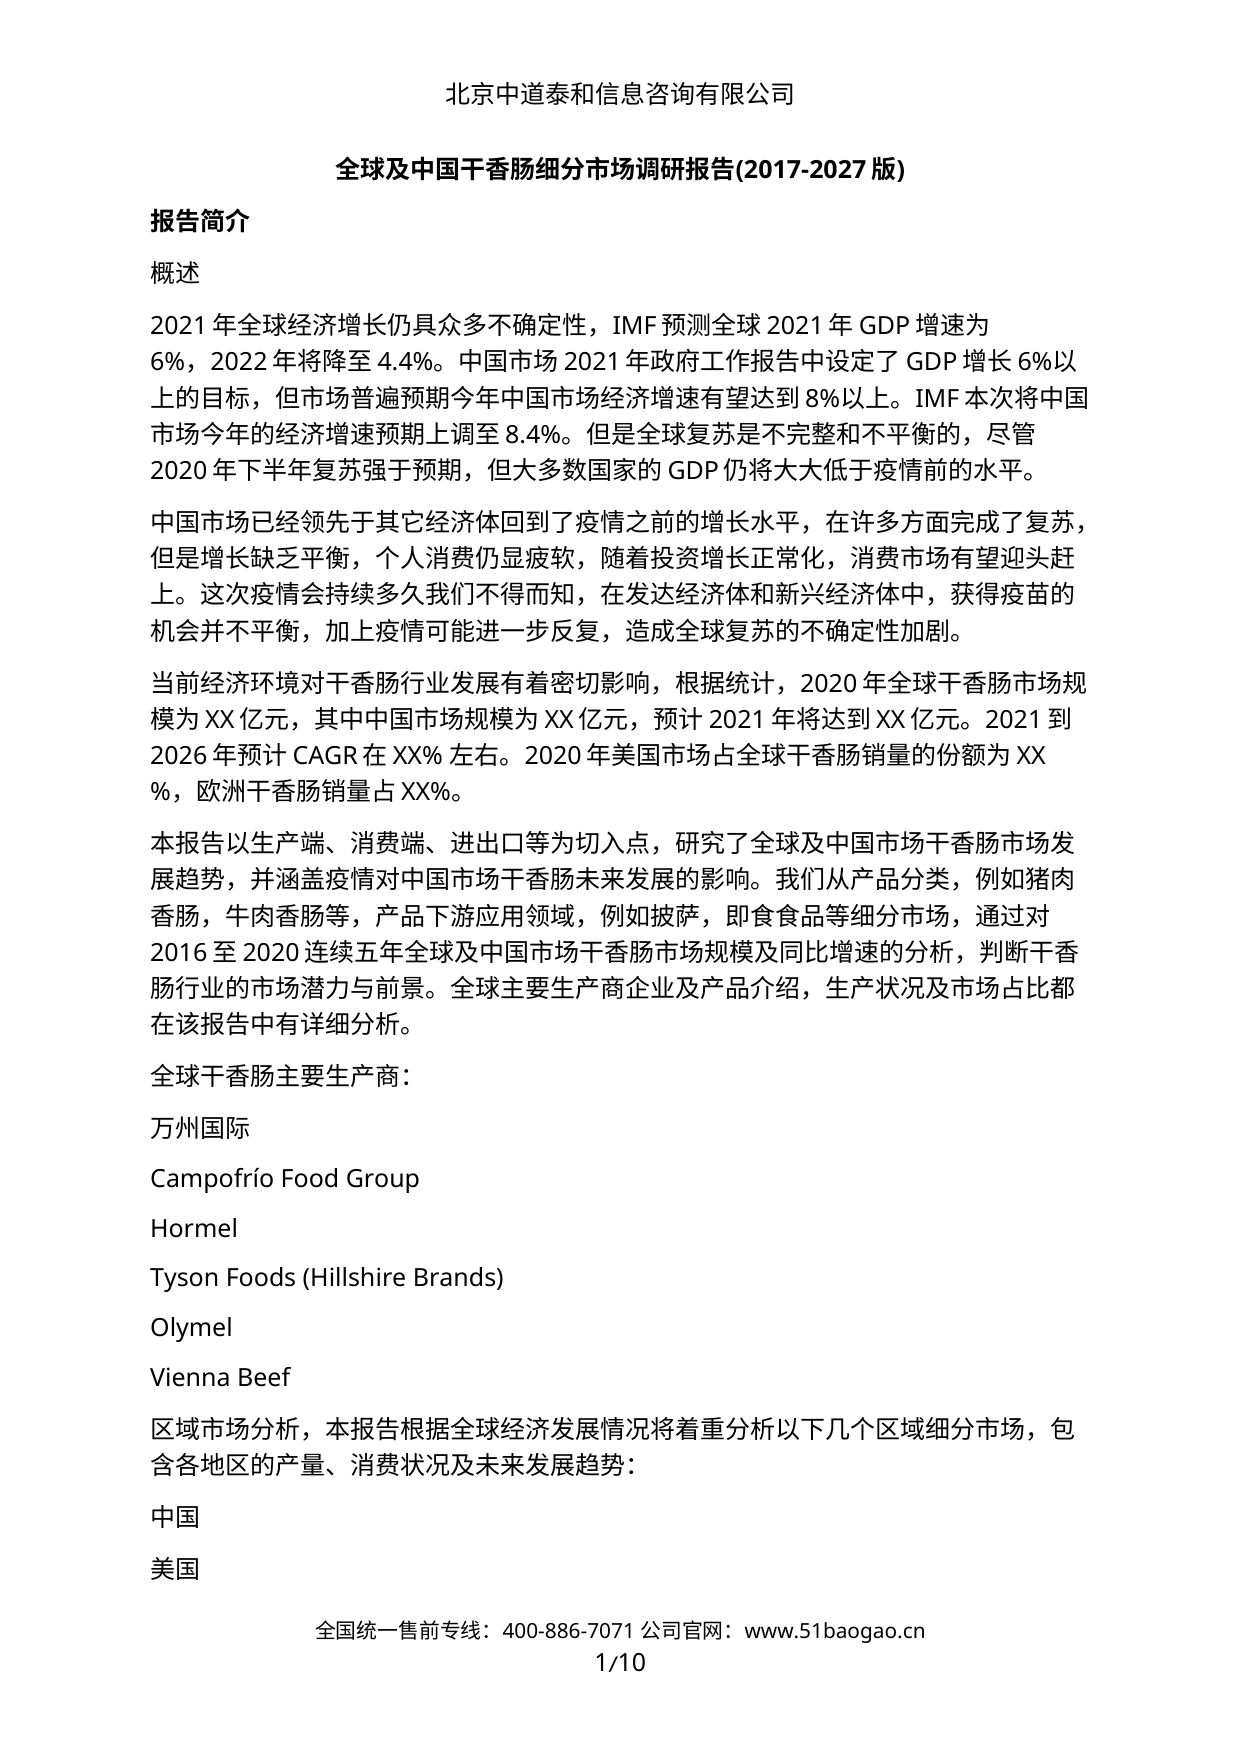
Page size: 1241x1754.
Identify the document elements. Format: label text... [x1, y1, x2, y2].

text 概述 [150, 254, 1090, 290]
text Vienna Beef [150, 1359, 1090, 1393]
text 区域市场分析，本报告根据全球经济发展情况将着重分析以下几个区域细分市场，包含各地区的产量、消费状况及未来发展趋势： [150, 1409, 1090, 1482]
text 中国 [150, 1497, 1090, 1533]
text 万州国际 [150, 1109, 1090, 1145]
text 当前经济环境对干香肠行业发展有着密切影响，根据统计，2020年全球干香肠市场规模为XX亿元，其中中国市场规模为XX亿元，预计2021年将达到XX亿元。2021到2026年预计CAGR在XX% 左右。2020年美国市场占全球干香肠销量的份额为XX%，欧洲干香肠销量占XX%。 [150, 663, 1090, 808]
text 本报告以生产端、消费端、进出口等为切入点，研究了全球及中国市场干香肠市场发展趋势，并涵盖疫情对中国市场干香肠未来发展的影响。我们从产品分类，例如猪肉香肠，牛肉香肠等，产品下游应用领域，例如披萨，即食食品等细分市场，通过对2016至2020连续五年全球及中国市场干香肠市场规模及同比增速的分析，判断干香肠行业的市场潜力与前景。全球主要生产商企业及产品介绍，生产状况及市场占比都在该报告中有详细分析。 [150, 824, 1090, 1041]
text 全球及中国干香肠细分市场调研报告(2017-2027版) [150, 150, 1090, 186]
text 报告简介 [150, 202, 1090, 238]
text 美国 [150, 1549, 1090, 1585]
text 中国市场已经领先于其它经济体回到了疫情之前的增长水平，在许多方面完成了复苏，但是增长缺乏平衡，个人消费仍显疲软，随着投资增长正常化，消费市场有望迎头赶上。这次疫情会持续多久我们不得而知，在发达经济体和新兴经济体中，获得疫苗的机会并不平衡，加上疫情可能进一步反复，造成全球复苏的不确定性加剧。 [150, 502, 1090, 647]
text 2021年全球经济增长仍具众多不确定性，IMF预测全球2021年GDP增速为6%，2022年将降至4.4%。中国市场2021年政府工作报告中设定了GDP增长6%以上的目标，但市场普遍预期今年中国市场经济增速有望达到8%以上。IMF本次将中国市场今年的经济增速预期上调至8.4%。但是全球复苏是不完整和不平衡的，尽管2020年下半年复苏强于预期，但大多数国家的GDP仍将大大低于疫情前的水平。 [150, 306, 1090, 487]
text Campofrío Food Group [150, 1161, 1090, 1195]
text Hormel [150, 1210, 1090, 1244]
text 全球干香肠主要生产商： [150, 1057, 1090, 1093]
text Olymel [150, 1310, 1090, 1344]
text Tyson Foods (Hillshire Brands) [150, 1260, 1090, 1294]
